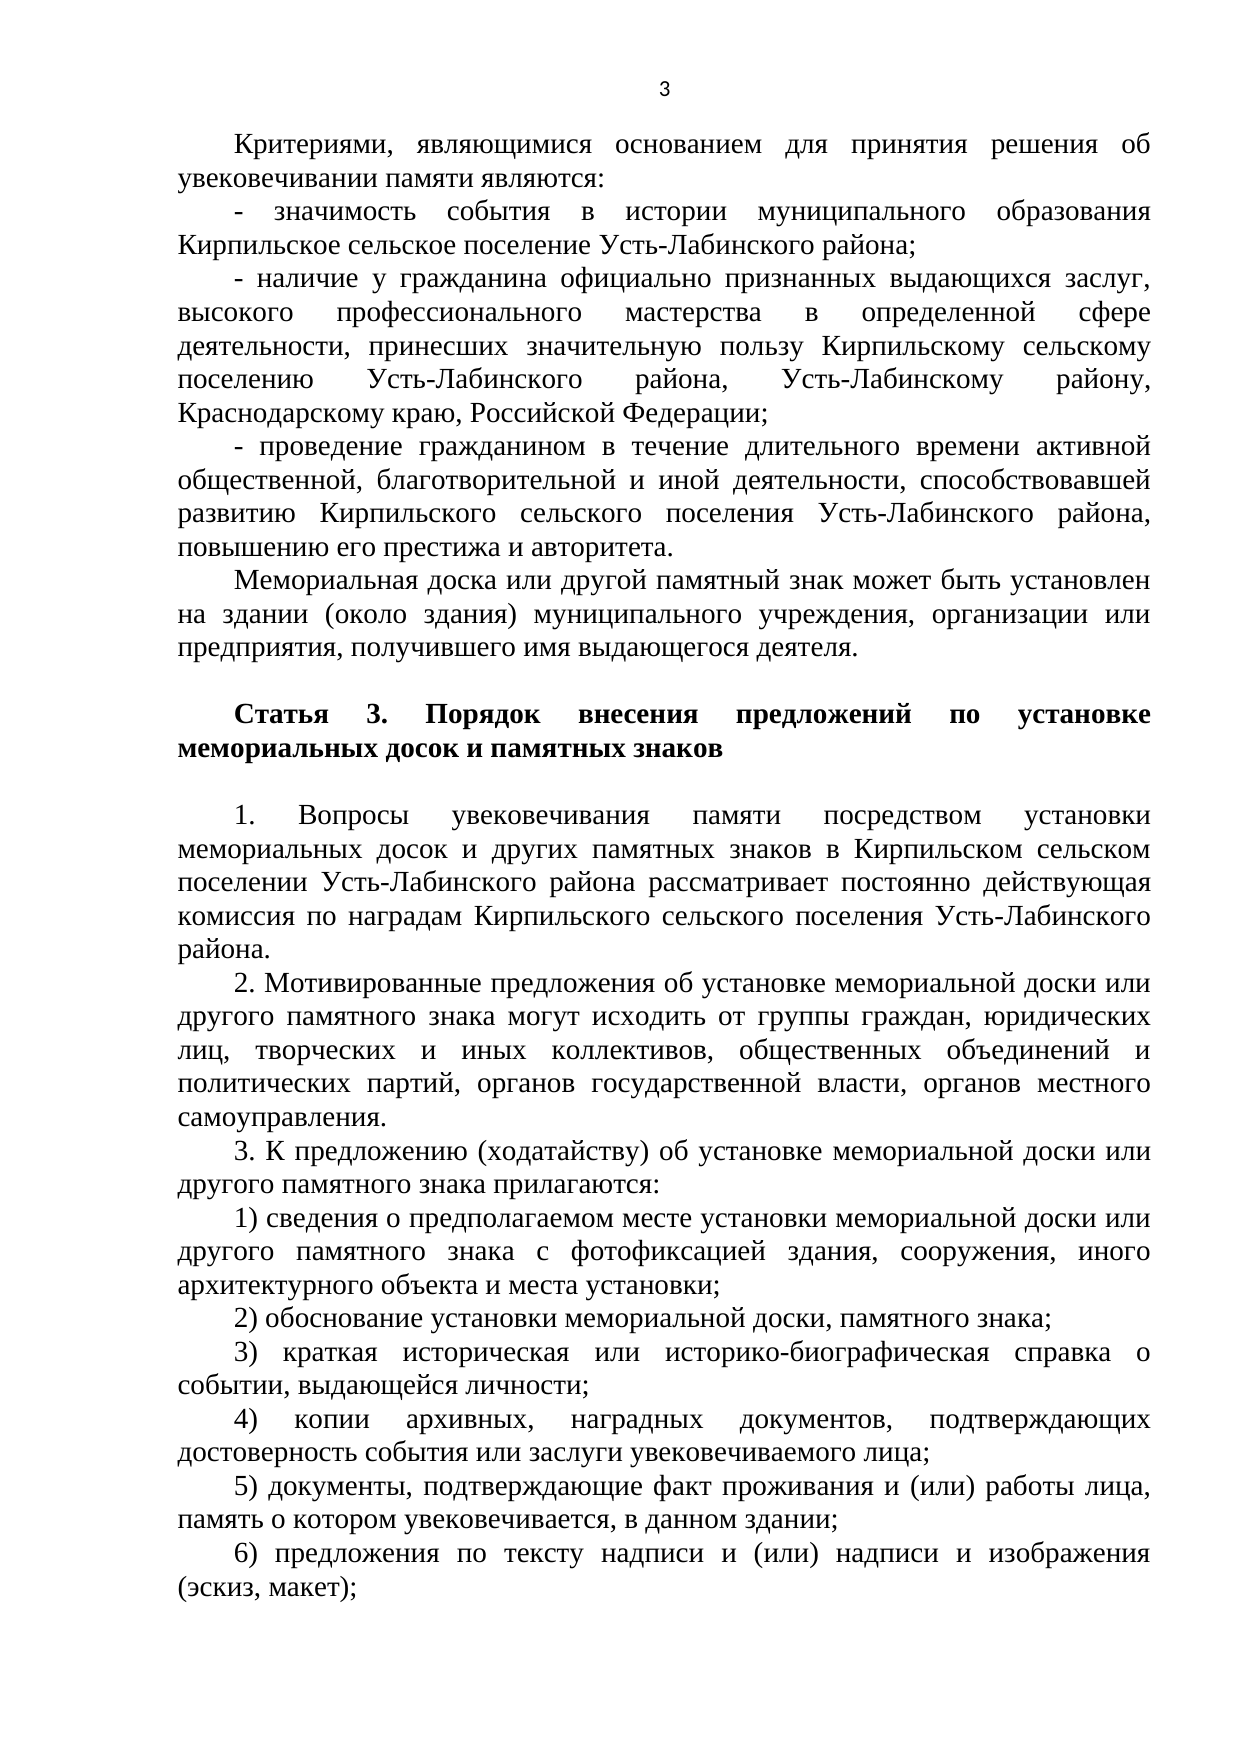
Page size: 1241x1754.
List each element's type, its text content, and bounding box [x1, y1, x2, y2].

text 4) копии архивных, наградных документов, подтверждающих достоверность события или заслуги увековечиваемого лица; [177, 1401, 1152, 1468]
text 5) документы, подтверждающие факт проживания и (или) работы лица, память о котором увековечивается, в данном здании; [177, 1468, 1152, 1535]
text 1. Вопросы увековечивания памяти посредством установки мемориальных досок и других памятных знаков в Кирпильском сельском поселении Усть-Лабинского района рассматривает постоянно действующая комиссия по наградам Кирпильского сельского поселения Усть-Лабинского района. [177, 797, 1152, 965]
text - значимость события в истории муниципального образования Кирпильское сельское поселение Усть-Лабинского района; [177, 193, 1152, 261]
text 2) обоснование установки мемориальной доски, памятного знака; [177, 1300, 1152, 1334]
text 2. Мотивированные предложения об установке мемориальной доски или другого памятного знака могут исходить от группы граждан, юридических лиц, творческих и иных коллективов, общественных объединений и политических партий, органов государственной власти, органов местного самоуправления. [177, 965, 1152, 1133]
text Мемориальная доска или другой памятный знак может быть установлен на здании (около здания) муниципального учреждения, организации или предприятия, получившего имя выдающегося деятеля. [177, 562, 1152, 663]
text Критериями, являющимися основанием для принятия решения об увековечивании памяти являются: [177, 126, 1152, 193]
text 6) предложения по тексту надписи и (или) надписи и изображения (эскиз, макет); [177, 1535, 1152, 1602]
text - наличие у гражданина официально признанных выдающихся заслуг, высокого профессионального мастерства в определенной сфере деятельности, принесших значительную пользу Кирпильскому сельскому поселению Усть-Лабинского района, Усть-Лабинскому району, Краснодарскому краю, Российской Федерации; [177, 261, 1152, 428]
text 3. К предложению (ходатайству) об установке мемориальной доски или другого памятного знака прилагаются: [177, 1133, 1152, 1200]
text 3) краткая историческая или историко-биографическая справка о событии, выдающейся личности; [177, 1334, 1152, 1401]
text - проведение гражданином в течение длительного времени активной общественной, благотворительной и иной деятельности, способствовавшей развитию Кирпильского сельского поселения Усть-Лабинского района, повышению его престижа и авторитета. [177, 428, 1152, 562]
title Статья 3. Порядок внесения предложений по установке мемориальных досок и памятных знаков [177, 697, 1152, 764]
text 1) сведения о предполагаемом месте установки мемориальной доски или другого памятного знака с фотофиксацией здания, сооружения, иного архитектурного объекта и места установки; [177, 1200, 1152, 1300]
